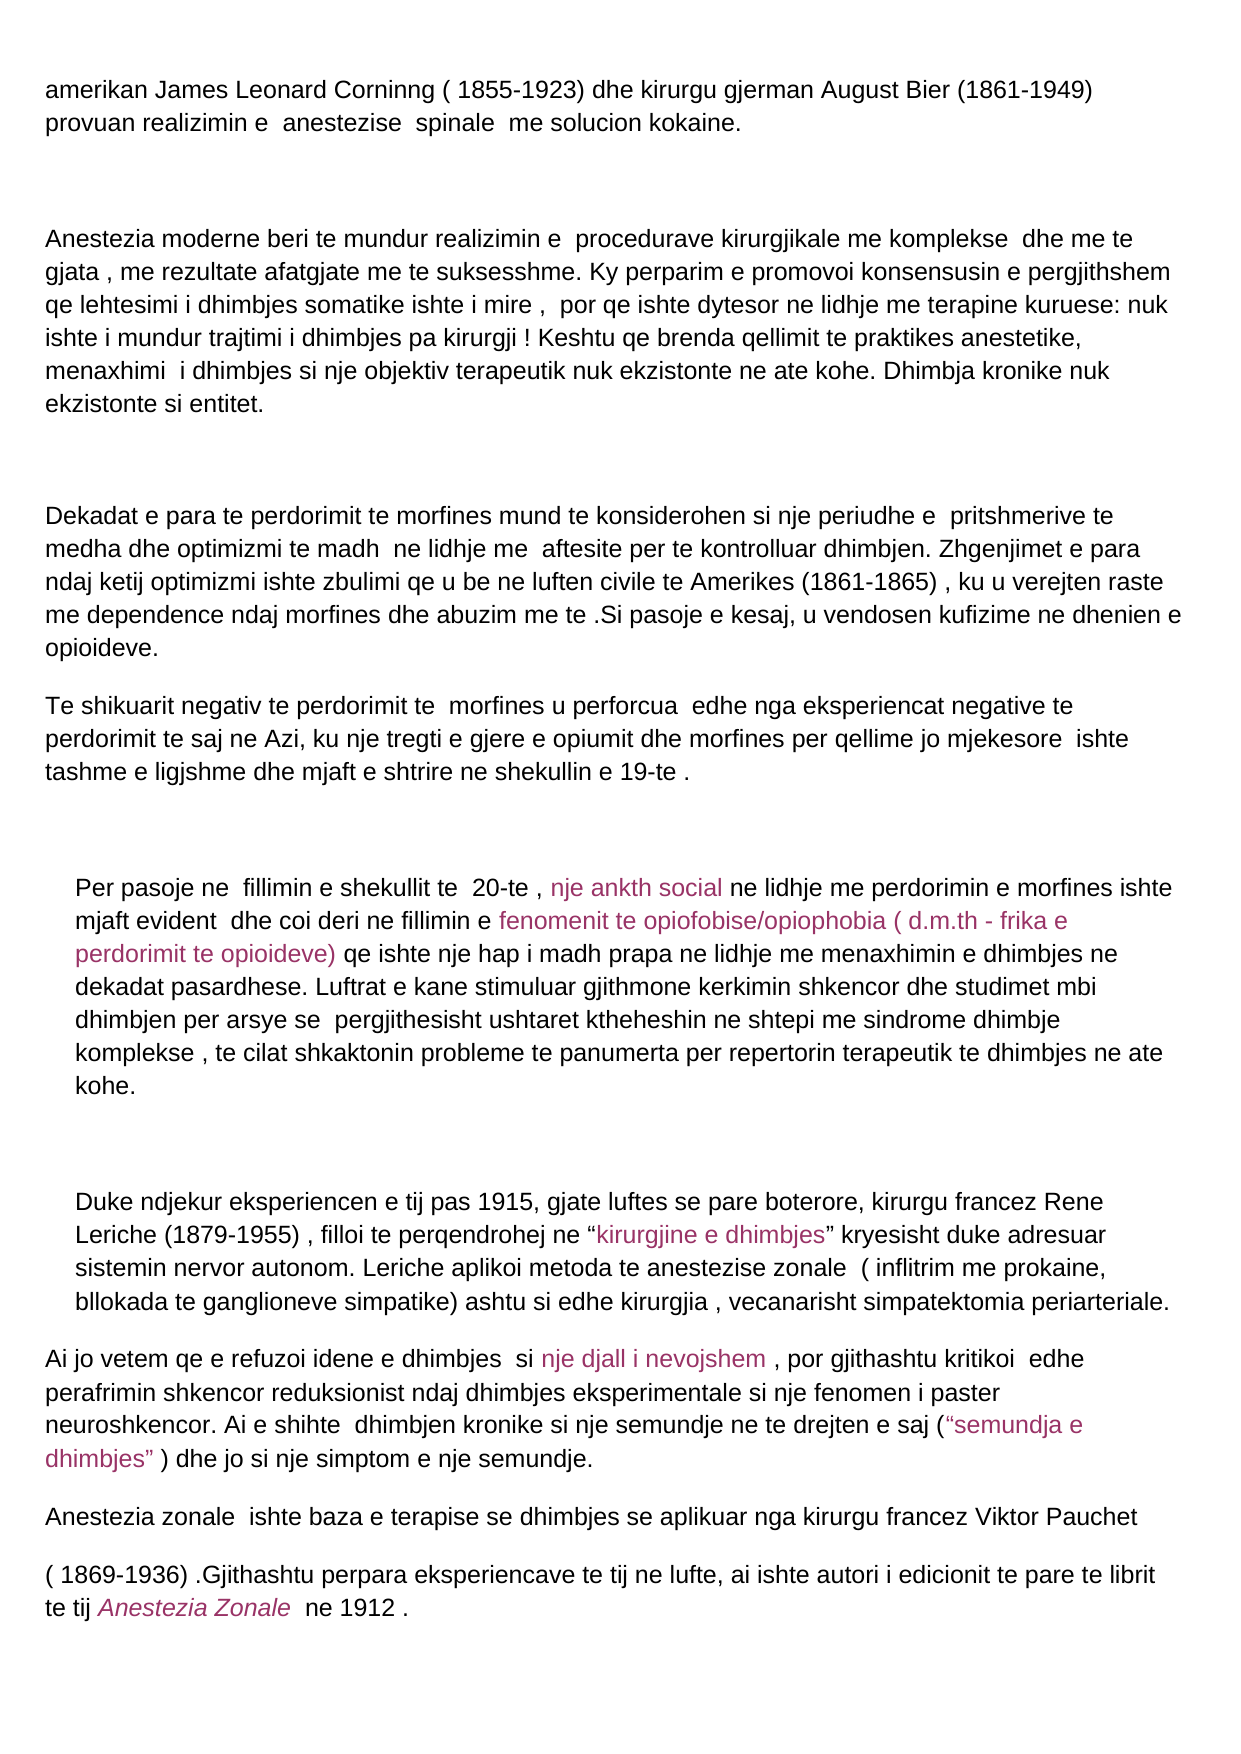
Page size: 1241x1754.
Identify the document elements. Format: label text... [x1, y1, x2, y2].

text Duke ndjekur eksperiencen e tij pas 1915, gjate luftes se pare boterore, kirurgu francez Rene Leriche (1879-1955) , filloi te perqendrohej ne “kirurgjine e dhimbjes” kryesisht duke adresuar sistemin nervor autonom. Leriche aplikoi metoda te anestezise zonale ( inflitrim me prokaine, bllokada te ganglioneve simpatike) ashtu si edhe kirurgjia , vecanarisht simpatektomia periarteriale. [75, 1187, 1180, 1315]
text Per pasoje ne fillimin e shekullit te 20-te , nje ankth social ne lidhje me perdorimin e morfines ishte mjaft evident dhe coi deri ne fillimin e fenomenit te opiofobise/opiophobia ( d.m.th - frika e perdorimit te opioideve) qe ishte nje hap i madh prapa ne lidhje me menaxhimin e dhimbjes ne dekadat pasardhese. Luftrat e kane stimuluar gjithmone kerkimin shkencor dhe studimet mbi dhimbjen per arsye se pergjithesisht ushtaret ktheheshin ne shtepi me sindrome dhimbje komplekse , te cilat shkaktonin probleme te panumerta per repertorin terapeutik te dhimbjes ne ate kohe. [75, 873, 1180, 1100]
text Anestezia moderne beri te mundur realizimin e procedurave kirurgjikale me komplekse dhe me te gjata , me rezultate afatgjate me te suksesshme. Ky perparim e promovoi konsensusin e pergjithshem qe lehtesimi i dhimbjes somatike ishte i mire , por qe ishte dytesor ne lidhje me terapine kuruese: nuk ishte i mundur trajtimi i dhimbjes pa kirurgji ! Keshtu qe brenda qellimit te praktikes anestetike, menaxhimi i dhimbjes si nje objektiv terapeutik nuk ekzistonte ne ate kohe. Dhimbja kronike nuk ekzistonte si entitet. [45, 224, 1180, 418]
text Anestezia zonale ishte baza e terapise se dhimbjes se aplikuar nga kirurgu francez Viktor Pauchet [45, 1502, 1180, 1530]
text ( 1869-1936) .Gjithashtu perpara eksperiencave te tij ne lufte, ai ishte autori i edicionit te pare te librit te tij Anestezia Zonale ne 1912 . [45, 1559, 1180, 1621]
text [45, 75, 1180, 137]
text Te shikuarit negativ te perdorimit te morfines u perforcua edhe nga eksperiencat negative te perdorimit te saj ne Azi, ku nje tregti e gjere e opiumit dhe morfines per qellime jo mjekesore ishte tashme e ligjshme dhe mjaft e shtrire ne shekullin e 19-te . [45, 691, 1180, 786]
text Ai jo vetem qe e refuzoi idene e dhimbjes si nje djall i nevojshem , por gjithashtu kritikoi edhe perafrimin shkencor reduksionist ndaj dhimbjes eksperimentale si nje fenomen i paster neuroshkencor. Ai e shihte dhimbjen kronike si nje semundje ne te drejten e saj (“semundja e dhimbjes” ) dhe jo si nje simptom e nje semundje. [45, 1344, 1180, 1472]
text Dekadat e para te perdorimit te morfines mund te konsiderohen si nje periudhe e pritshmerive te medha dhe optimizmi te madh ne lidhje me aftesite per te kontrolluar dhimbjen. Zhgenjimet e para ndaj ketij optimizmi ishte zbulimi qe u be ne luften civile te Amerikes (1861-1865) , ku u verejten raste me dependence ndaj morfines dhe abuzim me te .Si pasoje e kesaj, u vendosen kufizime ne dhenien e opioideve. [45, 501, 1195, 662]
